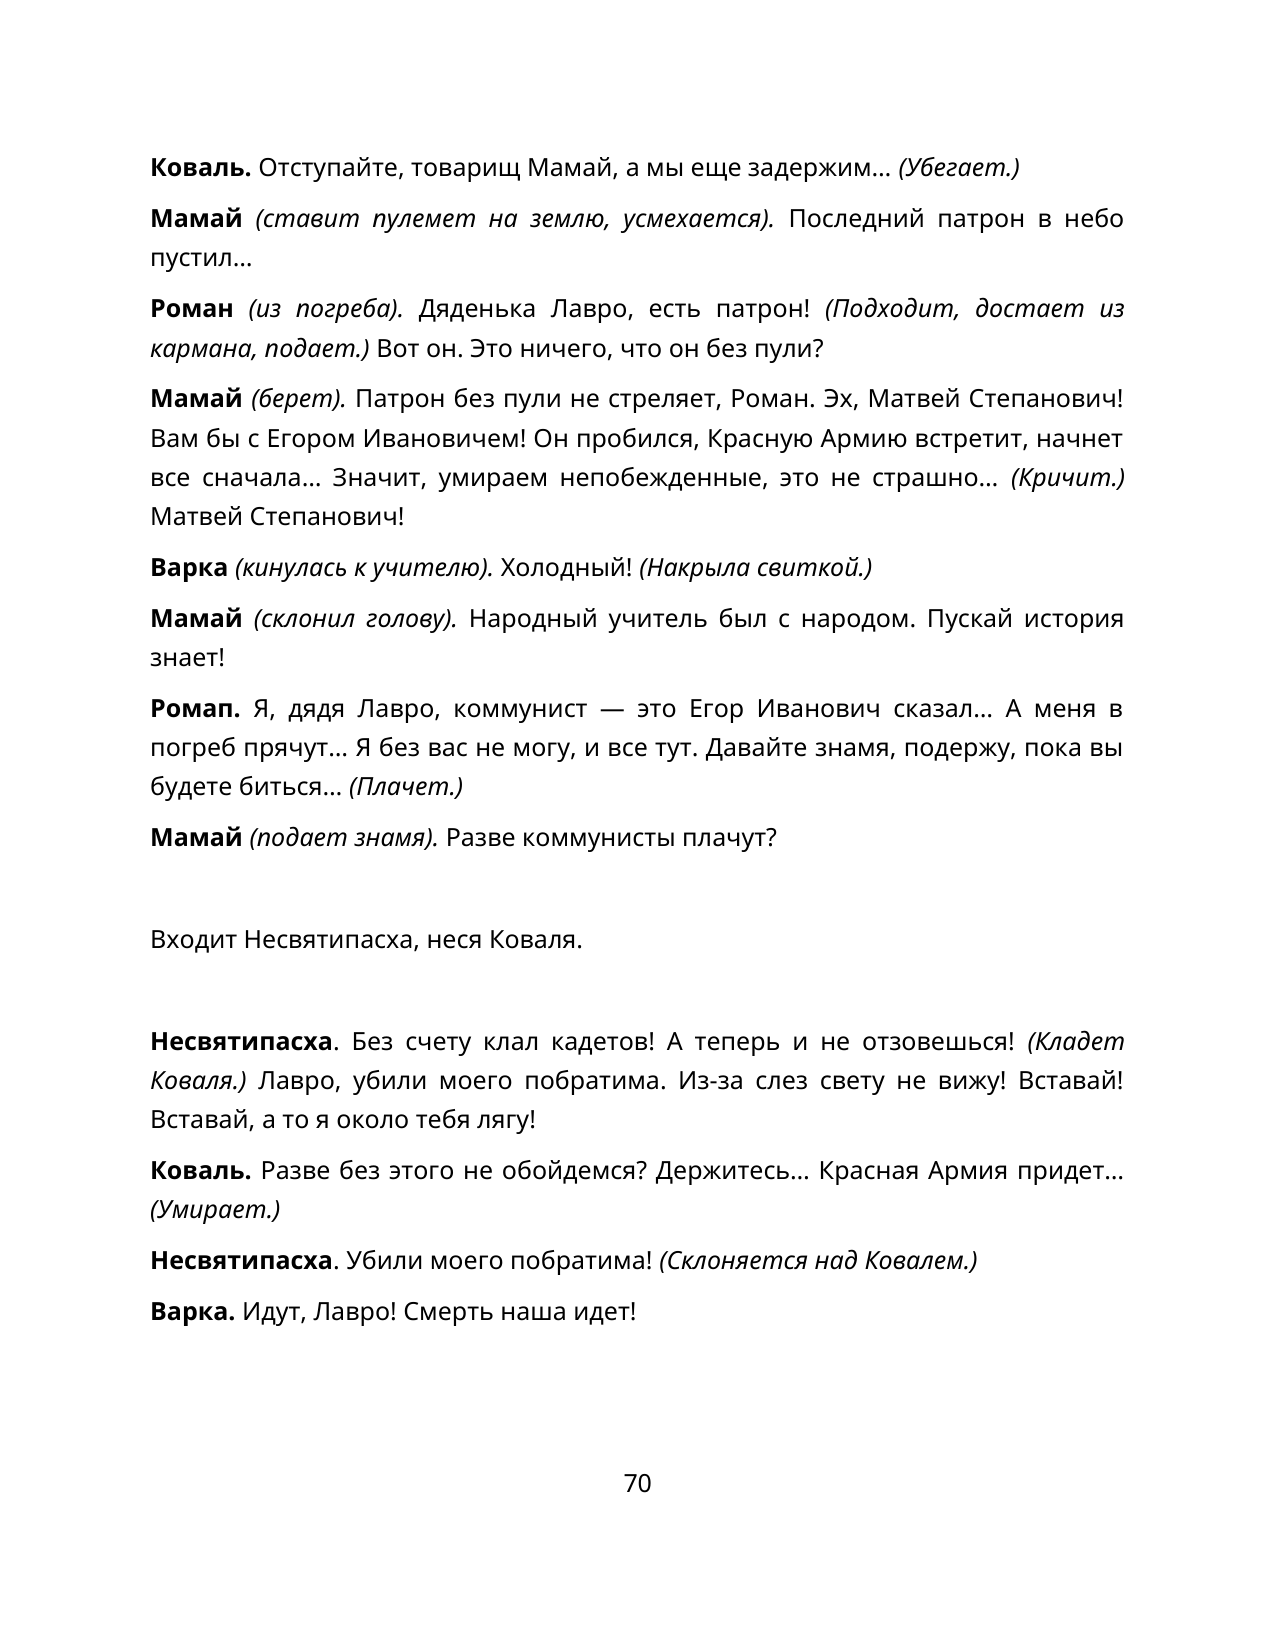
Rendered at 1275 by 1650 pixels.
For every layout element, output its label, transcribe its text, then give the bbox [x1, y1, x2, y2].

text Варка (кинулась к учителю). Холодный! (Накрыла свиткой.) [150, 549, 1125, 584]
text Коваль. Отступайте, товарищ Мамай, а мы еще задержим… (Убегает.) [150, 150, 1125, 184]
text Мамай (ставит пулемет на землю, усмехается). Последний патрон в небо пустил… [150, 201, 1125, 274]
text Ромап. Я, дядя Лавро, коммунист — это Егор Иванович сказал… А меня в погреб прячут… Я без вас не могу, и все тут. Давайте знамя, подержу, пока вы будете биться… (Плачет.) [150, 691, 1125, 803]
text Варка. Идут, Лавро! Смерть наша идет! [150, 1294, 1125, 1328]
text Роман (из погреба). Дяденька Лавро, есть патрон! (Подходит, достает из кармана, подает.) Вот он. Это ничего, что он без пули? [150, 291, 1125, 364]
text Входит Несвятипасха, неся Коваля. [150, 922, 1125, 956]
text Мамай (подает знамя). Разве коммунисты плачут? [150, 820, 1125, 854]
text Коваль. Разве без этого не обойдемся? Держитесь… Красная Армия придет… (Умирает.) [150, 1153, 1125, 1226]
text Несвятипасха. Без счету клал кадетов! А теперь и не отзовешься! (Кладет Коваля.) Лавро, убили моего побратима. Из-за слез свету не вижу! Вставай! Вставай, а то я около тебя лягу! [150, 1024, 1125, 1136]
text Мамай (берет). Патрон без пули не стреляет, Роман. Эх, Матвей Степанович! Вам бы с Егором Ивановичем! Он пробился, Красную Армию встретит, начнет все сначала… Значит, умираем непобежденные, это не страшно… (Кричит.) Матвей Степанович! [150, 381, 1125, 533]
text Мамай (склонил голову). Народный учитель был с народом. Пускай история знает! [150, 601, 1125, 674]
text Несвятипасха. Убили моего побратима! (Склоняется над Ковалем.) [150, 1243, 1125, 1277]
